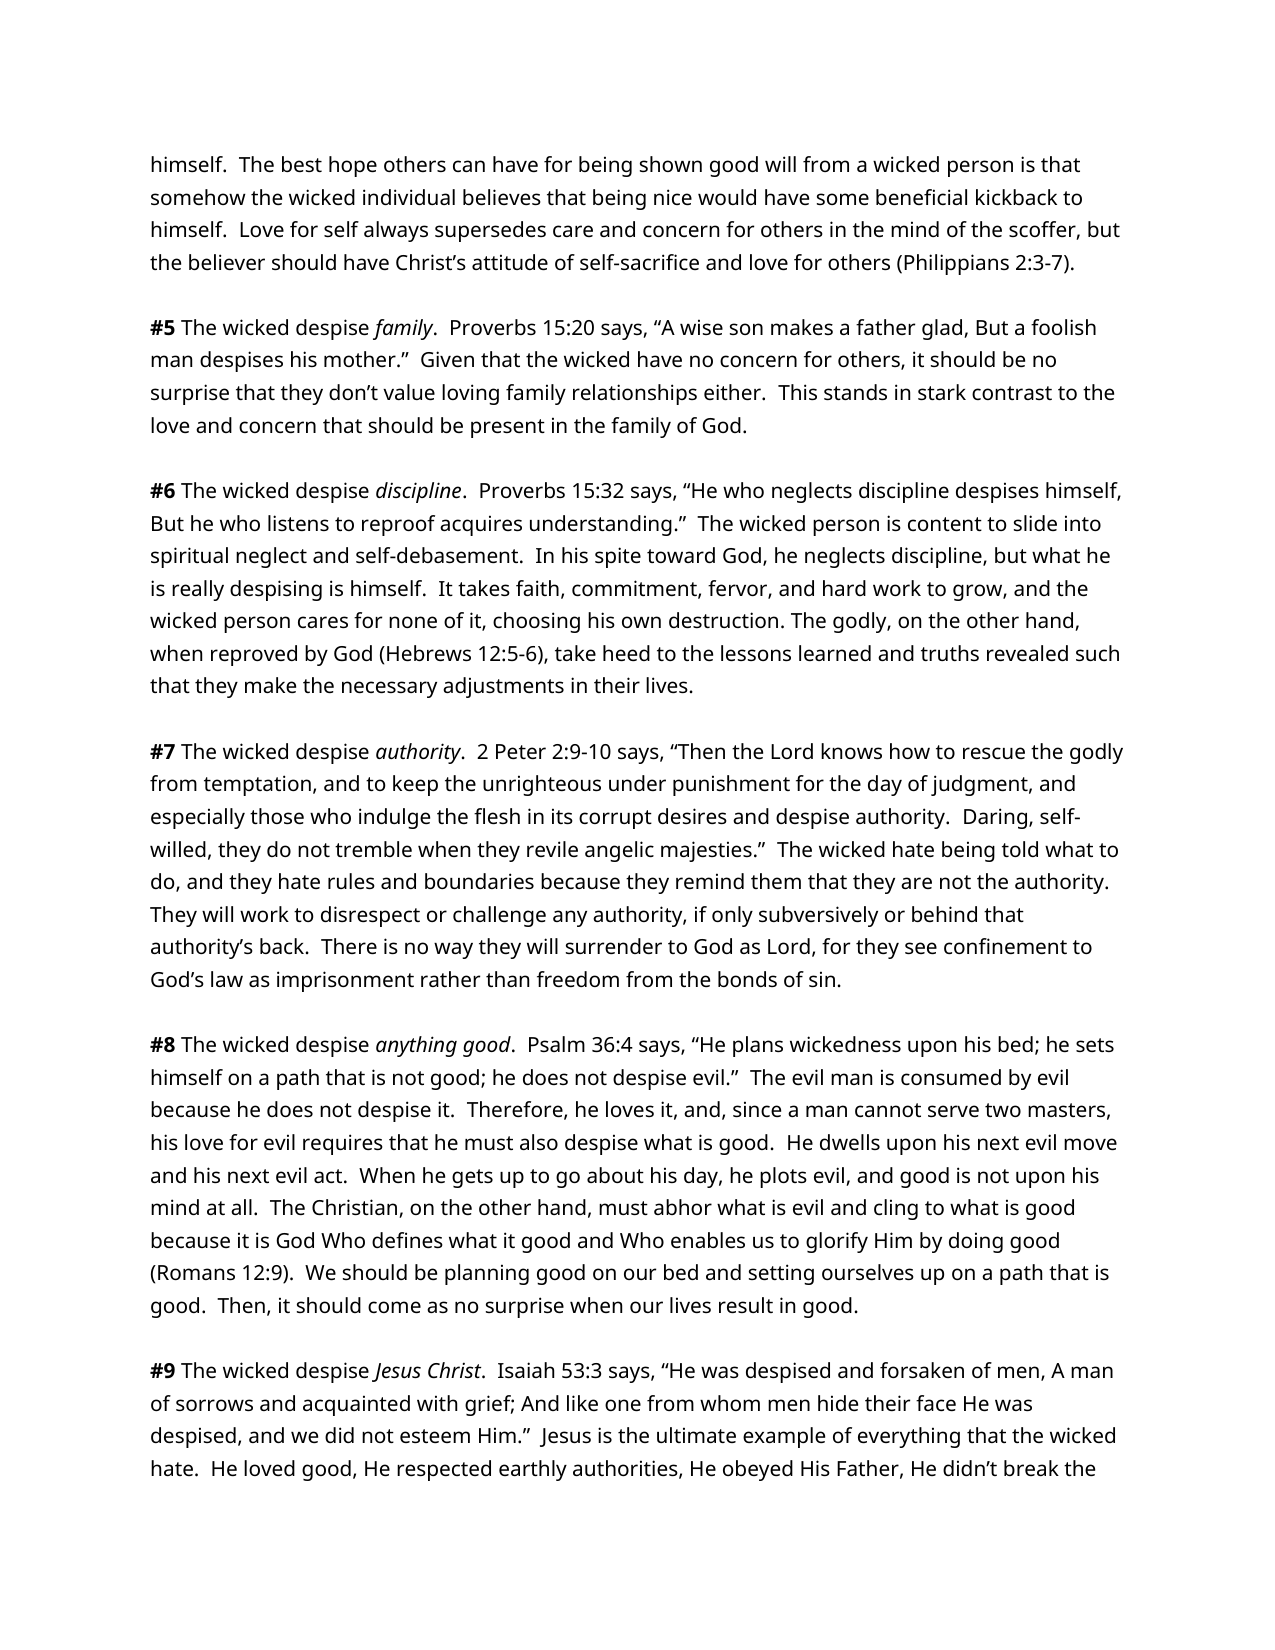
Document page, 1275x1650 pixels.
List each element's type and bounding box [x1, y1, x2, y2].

text [150, 150, 1125, 1483]
